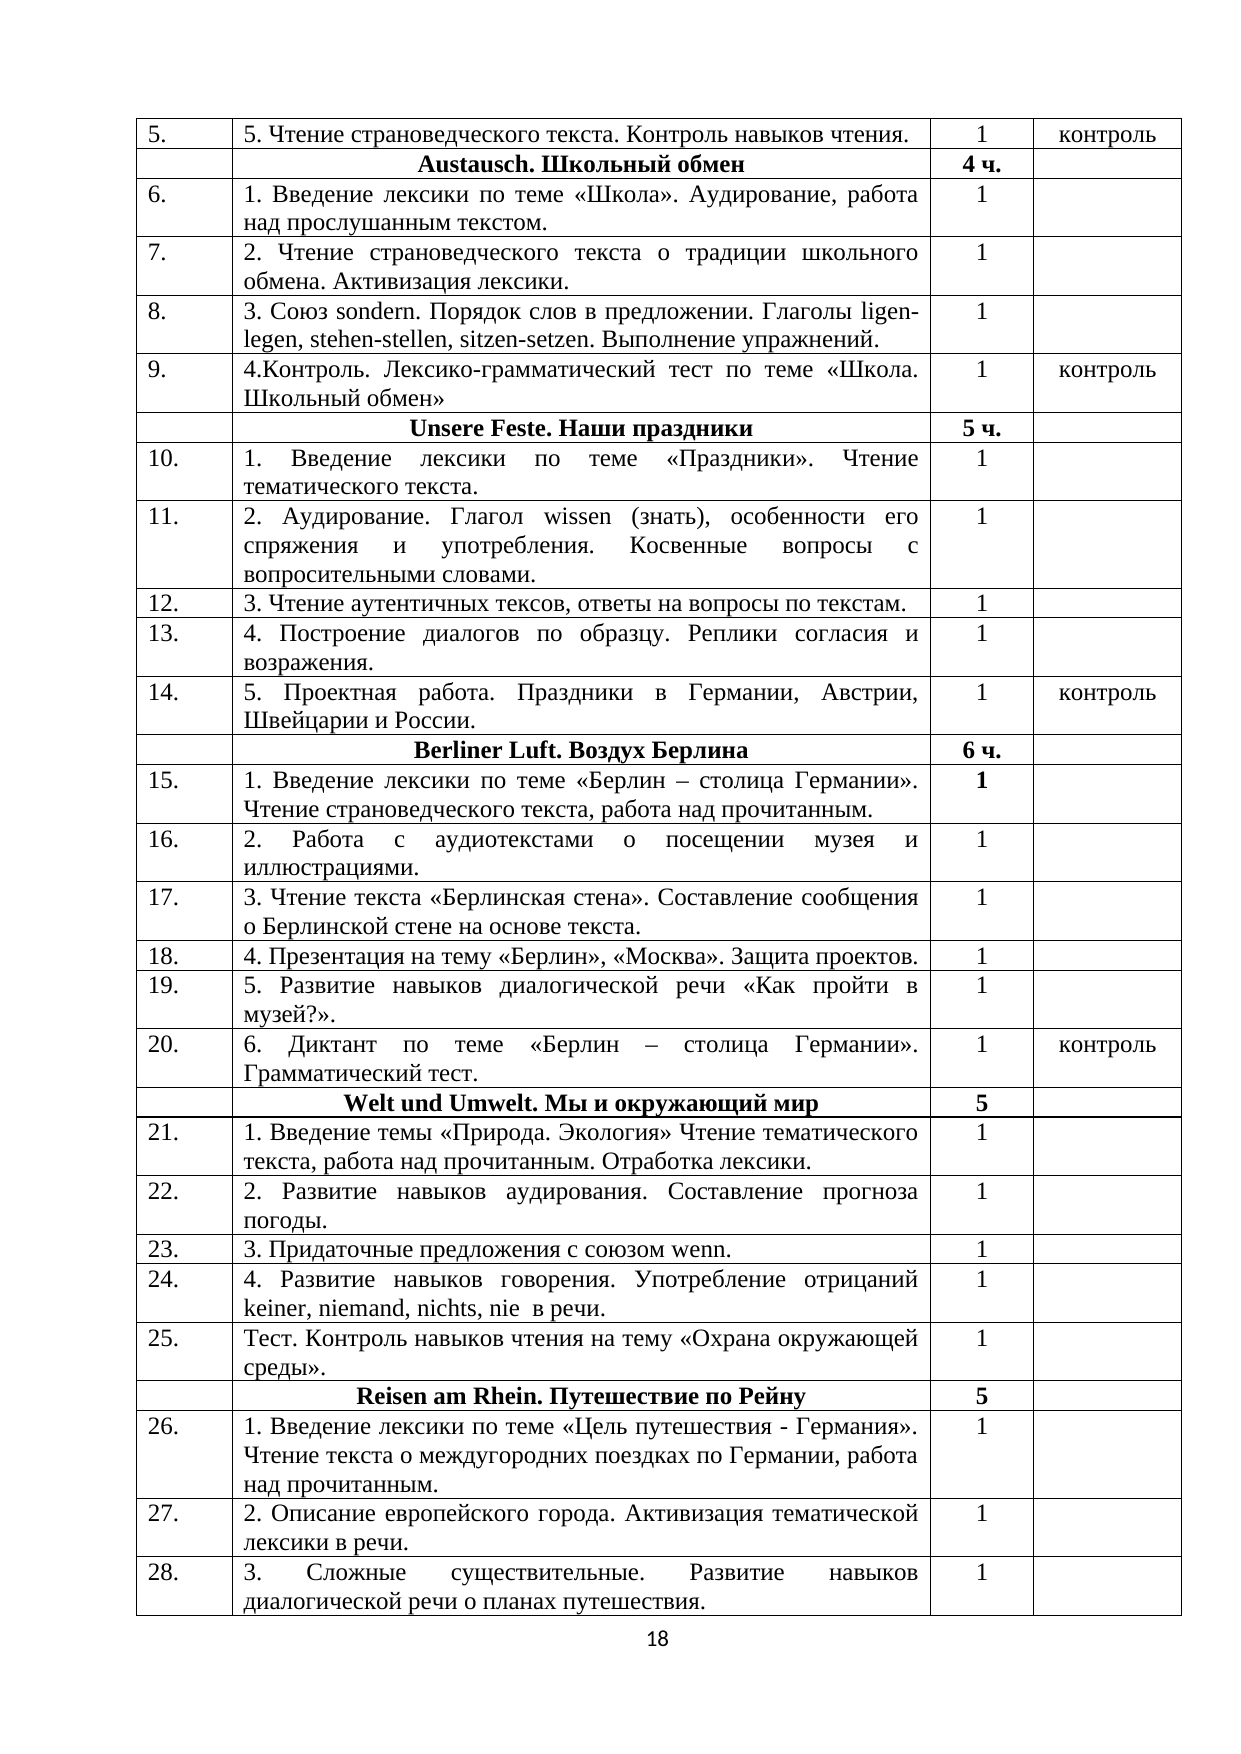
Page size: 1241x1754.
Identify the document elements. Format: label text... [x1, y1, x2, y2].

table_cell 2. Чтение страноведческого текста о традиции школьного обмена. Активизация лексики. [233, 237, 930, 295]
table_cell [1034, 443, 1181, 500]
table_cell 20. [137, 1029, 232, 1087]
table_cell [1034, 824, 1181, 881]
table_cell 1 [931, 941, 1033, 969]
table_cell 4. Презентация на тему «Берлин», «Москва». Защита проектов. [233, 941, 930, 969]
table_cell контроль [1034, 677, 1181, 734]
table_cell 6. [137, 179, 232, 236]
table_cell [1034, 1264, 1181, 1322]
table_cell 5. Проектная работа. Праздники в Германии, Австрии, Швейцарии и России. [233, 677, 930, 734]
table_cell 4 ч. [931, 149, 1033, 178]
table_cell 1 [931, 1499, 1033, 1556]
table_cell [1034, 1235, 1181, 1263]
table_cell [1034, 1088, 1181, 1116]
table_cell 28. [137, 1557, 232, 1614]
table_cell [1034, 735, 1181, 764]
table_cell контроль [1034, 119, 1181, 148]
table_cell 1 [931, 1411, 1033, 1497]
table_cell [1034, 618, 1181, 676]
table_cell 9. [137, 354, 232, 412]
table_cell 13. [137, 618, 232, 676]
table_cell Тест. Контроль навыков чтения на тему «Охрана окружающей среды». [233, 1323, 930, 1380]
table_cell 1 [931, 618, 1033, 676]
table_cell 1 [931, 971, 1033, 1028]
table_cell 3. Чтение текста «Берлинская стена». Составление сообщения о Берлинской стене на основе текста. [233, 882, 930, 940]
table_cell 5 [931, 1381, 1033, 1410]
table_cell Berliner Luft. Воздух Берлина [233, 735, 930, 764]
table_cell 3. Придаточные предложения с союзом wenn. [233, 1235, 930, 1263]
table_cell [1034, 1118, 1181, 1175]
table_cell 1 [931, 765, 1033, 823]
table_cell 2. Описание европейского города. Активизация тематической лексики в речи. [233, 1499, 930, 1556]
table_cell 1 [931, 824, 1033, 881]
table_cell 5. [137, 119, 232, 148]
table_cell 5 ч. [931, 413, 1033, 442]
table_cell 1 [931, 237, 1033, 295]
table_cell [1034, 296, 1181, 353]
table_cell 1 [931, 1235, 1033, 1263]
table_cell 6 ч. [931, 735, 1033, 764]
table_cell [1034, 237, 1181, 295]
table_cell 1 [931, 1118, 1033, 1175]
table_cell 26. [137, 1411, 232, 1497]
table_cell [1034, 971, 1181, 1028]
table_cell Unsere Feste. Наши праздники [233, 413, 930, 442]
table_cell 3. Сложные существительные. Развитие навыков диалогической речи о планах путешествия. [233, 1557, 930, 1614]
table_cell [1034, 1557, 1181, 1614]
table_cell 11. [137, 501, 232, 587]
table_cell [137, 413, 232, 442]
table_cell 5 [931, 1088, 1033, 1116]
table_cell 1 [931, 1029, 1033, 1087]
table_cell 1 [931, 1557, 1033, 1614]
table_cell Welt und Umwelt. Мы и окружающий мир [233, 1088, 930, 1116]
table_cell [1034, 1381, 1181, 1410]
table_cell [1034, 941, 1181, 969]
table_cell 16. [137, 824, 232, 881]
table_cell [1034, 1176, 1181, 1233]
table_cell 4. Развитие навыков говорения. Употребление отрицаний keiner, niemand, nichts, nie в речи. [233, 1264, 930, 1322]
table_cell [1034, 1323, 1181, 1380]
table_cell 25. [137, 1323, 232, 1380]
table_cell 15. [137, 765, 232, 823]
table_cell 4.Контроль. Лексико-грамматический тест по теме «Школа. Школьный обмен» [233, 354, 930, 412]
table_cell 23. [137, 1235, 232, 1263]
table_cell 22. [137, 1176, 232, 1233]
table_cell 2. Развитие навыков аудирования. Составление прогноза погоды. [233, 1176, 930, 1233]
table_cell 1. Введение лексики по теме «Школа». Аудирование, работа над прослушанным текстом. [233, 179, 930, 236]
table_cell [1034, 179, 1181, 236]
table_cell Reisen am Rhein. Путешествие по Рейну [233, 1381, 930, 1410]
table_cell 24. [137, 1264, 232, 1322]
table_cell 2. Аудирование. Глагол wissen (знать), особенности его спряжения и употребления. Косвенные вопросы с вопросительными словами. [233, 501, 930, 587]
table_cell 3. Союз sondern. Порядок слов в предложении. Глаголы ligen-legen, stehen-stellen, sitzen-setzen. Выполнение упражнений. [233, 296, 930, 353]
table_cell 1 [931, 882, 1033, 940]
table_cell 1. Введение лексики по теме «Цель путешествия - Германия». Чтение текста о междугородних поездках по Германии, работа над прочитанным. [233, 1411, 930, 1497]
table_cell 7. [137, 237, 232, 295]
table_cell [1034, 149, 1181, 178]
table_cell 4. Построение диалогов по образцу. Реплики согласия и возражения. [233, 618, 930, 676]
table_cell [1034, 1499, 1181, 1556]
table_cell 10. [137, 443, 232, 500]
table_cell [137, 1088, 232, 1116]
table_cell 27. [137, 1499, 232, 1556]
table_cell [137, 149, 232, 178]
table_cell 14. [137, 677, 232, 734]
table_cell [1034, 765, 1181, 823]
table_cell 1 [931, 1323, 1033, 1380]
table_cell 1 [931, 179, 1033, 236]
table_cell 6. Диктант по теме «Берлин – столица Германии». Грамматический тест. [233, 1029, 930, 1087]
table_cell 5. Чтение страноведческого текста. Контроль навыков чтения. [233, 119, 930, 148]
table_cell 1 [931, 501, 1033, 587]
table_cell контроль [1034, 1029, 1181, 1087]
table_cell [1034, 413, 1181, 442]
table_cell 1. Введение темы «Природа. Экология» Чтение тематического текста, работа над прочитанным. Отработка лексики. [233, 1118, 930, 1175]
table_cell 12. [137, 589, 232, 617]
table_cell [137, 1381, 232, 1410]
table_cell 1 [931, 677, 1033, 734]
table_cell 1 [931, 119, 1033, 148]
table_cell 18. [137, 941, 232, 969]
table_cell 1 [931, 296, 1033, 353]
table_cell 1 [931, 354, 1033, 412]
table_cell 2. Работа с аудиотекстами о посещении музея и иллюстрациями. [233, 824, 930, 881]
table_cell 17. [137, 882, 232, 940]
table_cell 1 [931, 589, 1033, 617]
table_cell 5. Развитие навыков диалогической речи «Как пройти в музей?». [233, 971, 930, 1028]
table_cell Austausch. Школьный обмен [233, 149, 930, 178]
table_cell 1 [931, 443, 1033, 500]
table_cell 19. [137, 971, 232, 1028]
table_cell [1034, 1411, 1181, 1497]
table_cell 1. Введение лексики по теме «Праздники». Чтение тематического текста. [233, 443, 930, 500]
table_cell 8. [137, 296, 232, 353]
table_cell 1. Введение лексики по теме «Берлин – столица Германии». Чтение страноведческого текста, работа над прочитанным. [233, 765, 930, 823]
table_cell [1034, 501, 1181, 587]
table_cell 1 [931, 1264, 1033, 1322]
table_cell [1034, 589, 1181, 617]
table_cell 3. Чтение аутентичных тексов, ответы на вопросы по текстам. [233, 589, 930, 617]
table_cell 21. [137, 1118, 232, 1175]
table_cell [1034, 882, 1181, 940]
table_cell 1 [931, 1176, 1033, 1233]
table_cell контроль [1034, 354, 1181, 412]
table_cell [137, 735, 232, 764]
